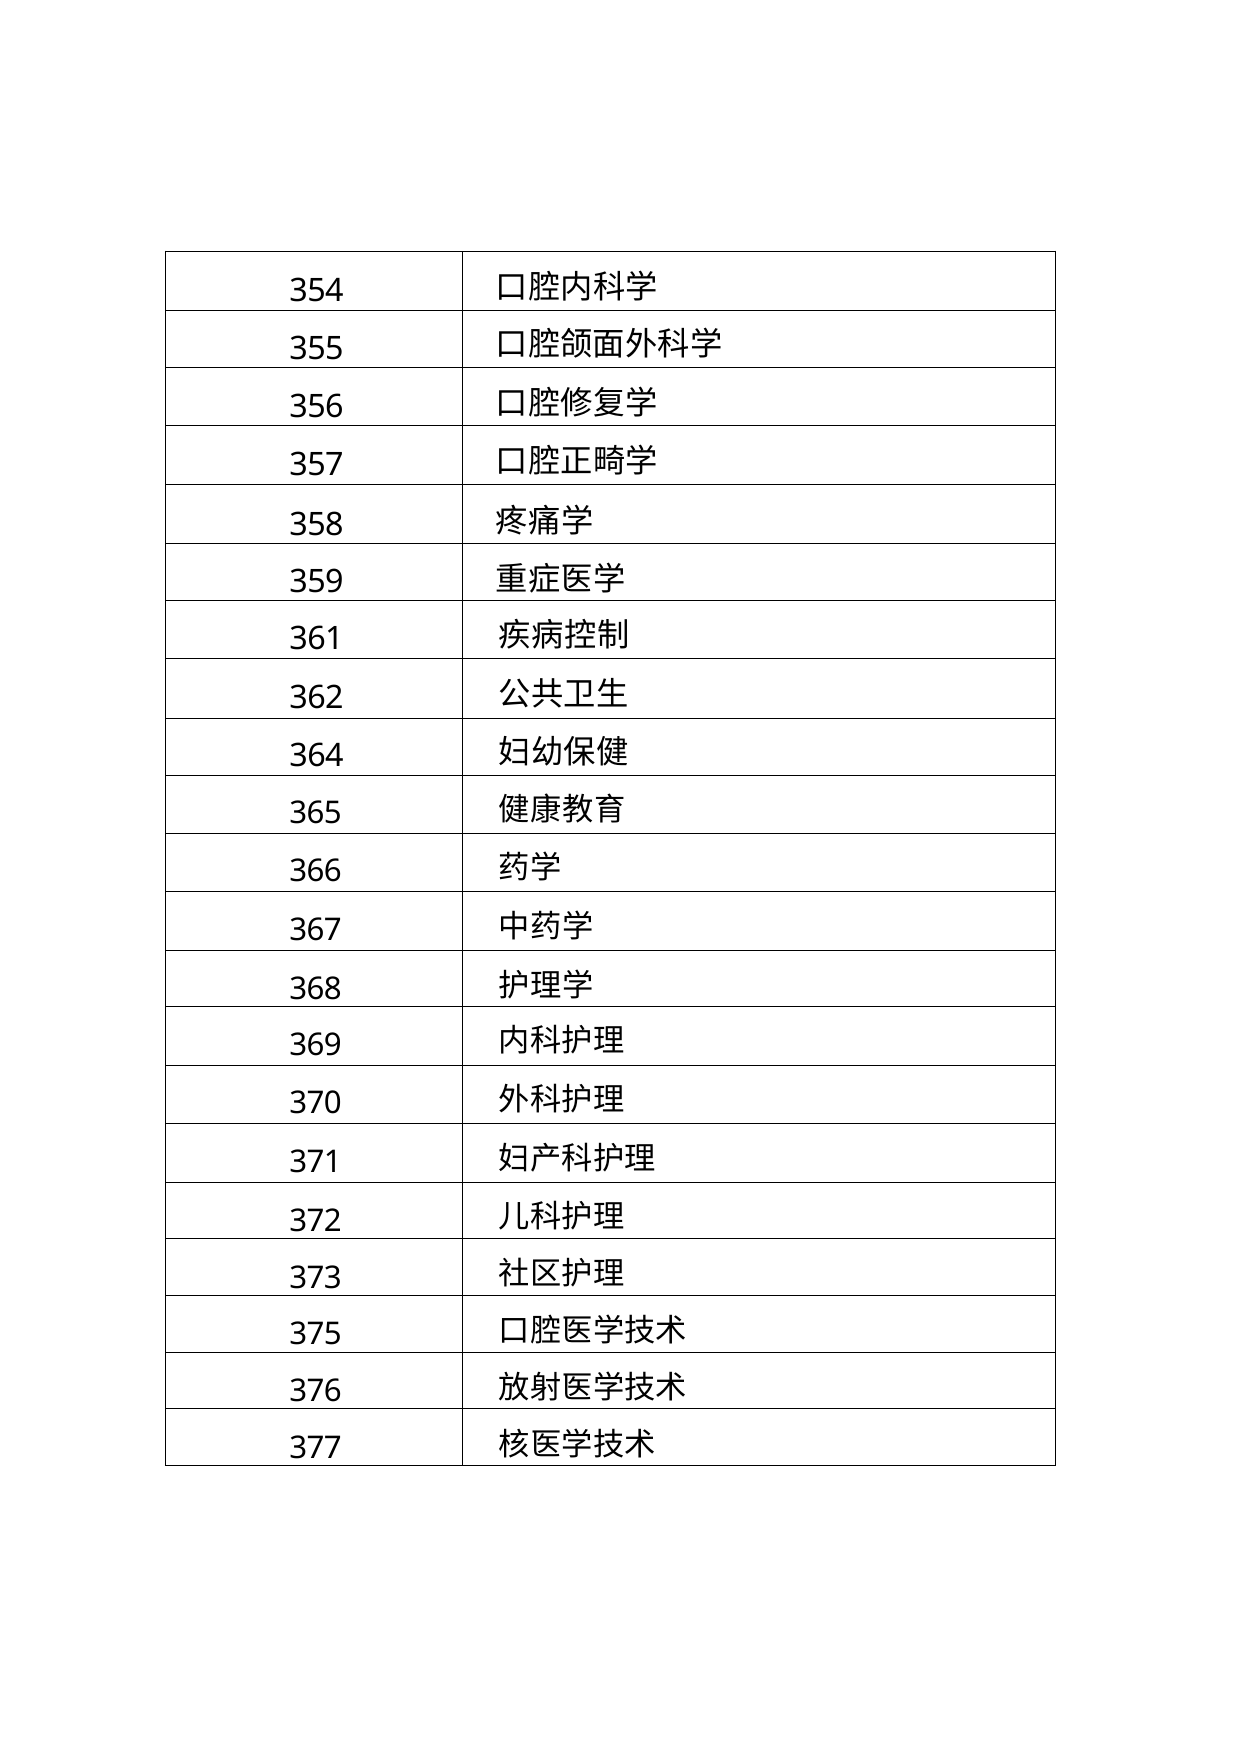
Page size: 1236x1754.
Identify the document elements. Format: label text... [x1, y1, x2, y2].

table_cell 368 [166, 951, 462, 1006]
table_cell 社区护理 [463, 1239, 1055, 1295]
table_cell 369 [166, 1007, 462, 1065]
table_cell 376 [166, 1353, 462, 1408]
table_cell 妇产科护理 [463, 1124, 1055, 1182]
table_cell 口腔颌面外科学 [463, 311, 1055, 367]
table_cell 放射医学技术 [463, 1353, 1055, 1408]
table_cell 358 [166, 485, 462, 543]
table_cell 373 [166, 1239, 462, 1295]
table_cell 口腔医学技术 [463, 1296, 1055, 1352]
table_cell 377 [166, 1409, 462, 1465]
table_cell 护理学 [463, 951, 1055, 1006]
table_cell 355 [166, 311, 462, 367]
table_cell 中药学 [463, 892, 1055, 949]
table_cell 364 [166, 719, 462, 775]
table_cell 375 [166, 1296, 462, 1352]
table_header 口腔内科学 [463, 252, 1055, 309]
table_cell 核医学技术 [463, 1409, 1055, 1465]
table_cell 重症医学 [463, 544, 1055, 600]
table_cell 356 [166, 368, 462, 425]
table_cell 儿科护理 [463, 1183, 1055, 1238]
table_cell 疾病控制 [463, 601, 1055, 658]
table_cell 372 [166, 1183, 462, 1238]
table_cell 366 [166, 834, 462, 891]
table_cell 357 [166, 426, 462, 484]
table_cell 367 [166, 892, 462, 949]
table_cell 公共卫生 [463, 659, 1055, 717]
table_cell 妇幼保健 [463, 719, 1055, 775]
table_cell 361 [166, 601, 462, 658]
table_cell 内科护理 [463, 1007, 1055, 1065]
table_header 354 [166, 252, 462, 309]
table_cell 口腔正畸学 [463, 426, 1055, 484]
table_cell 疼痛学 [463, 485, 1055, 543]
table_cell 371 [166, 1124, 462, 1182]
table_cell 健康教育 [463, 776, 1055, 833]
table_cell 365 [166, 776, 462, 833]
table_cell 362 [166, 659, 462, 717]
table_cell 外科护理 [463, 1066, 1055, 1123]
table_cell 359 [166, 544, 462, 600]
table_cell 370 [166, 1066, 462, 1123]
table_cell 口腔修复学 [463, 368, 1055, 425]
table_cell 药学 [463, 834, 1055, 891]
